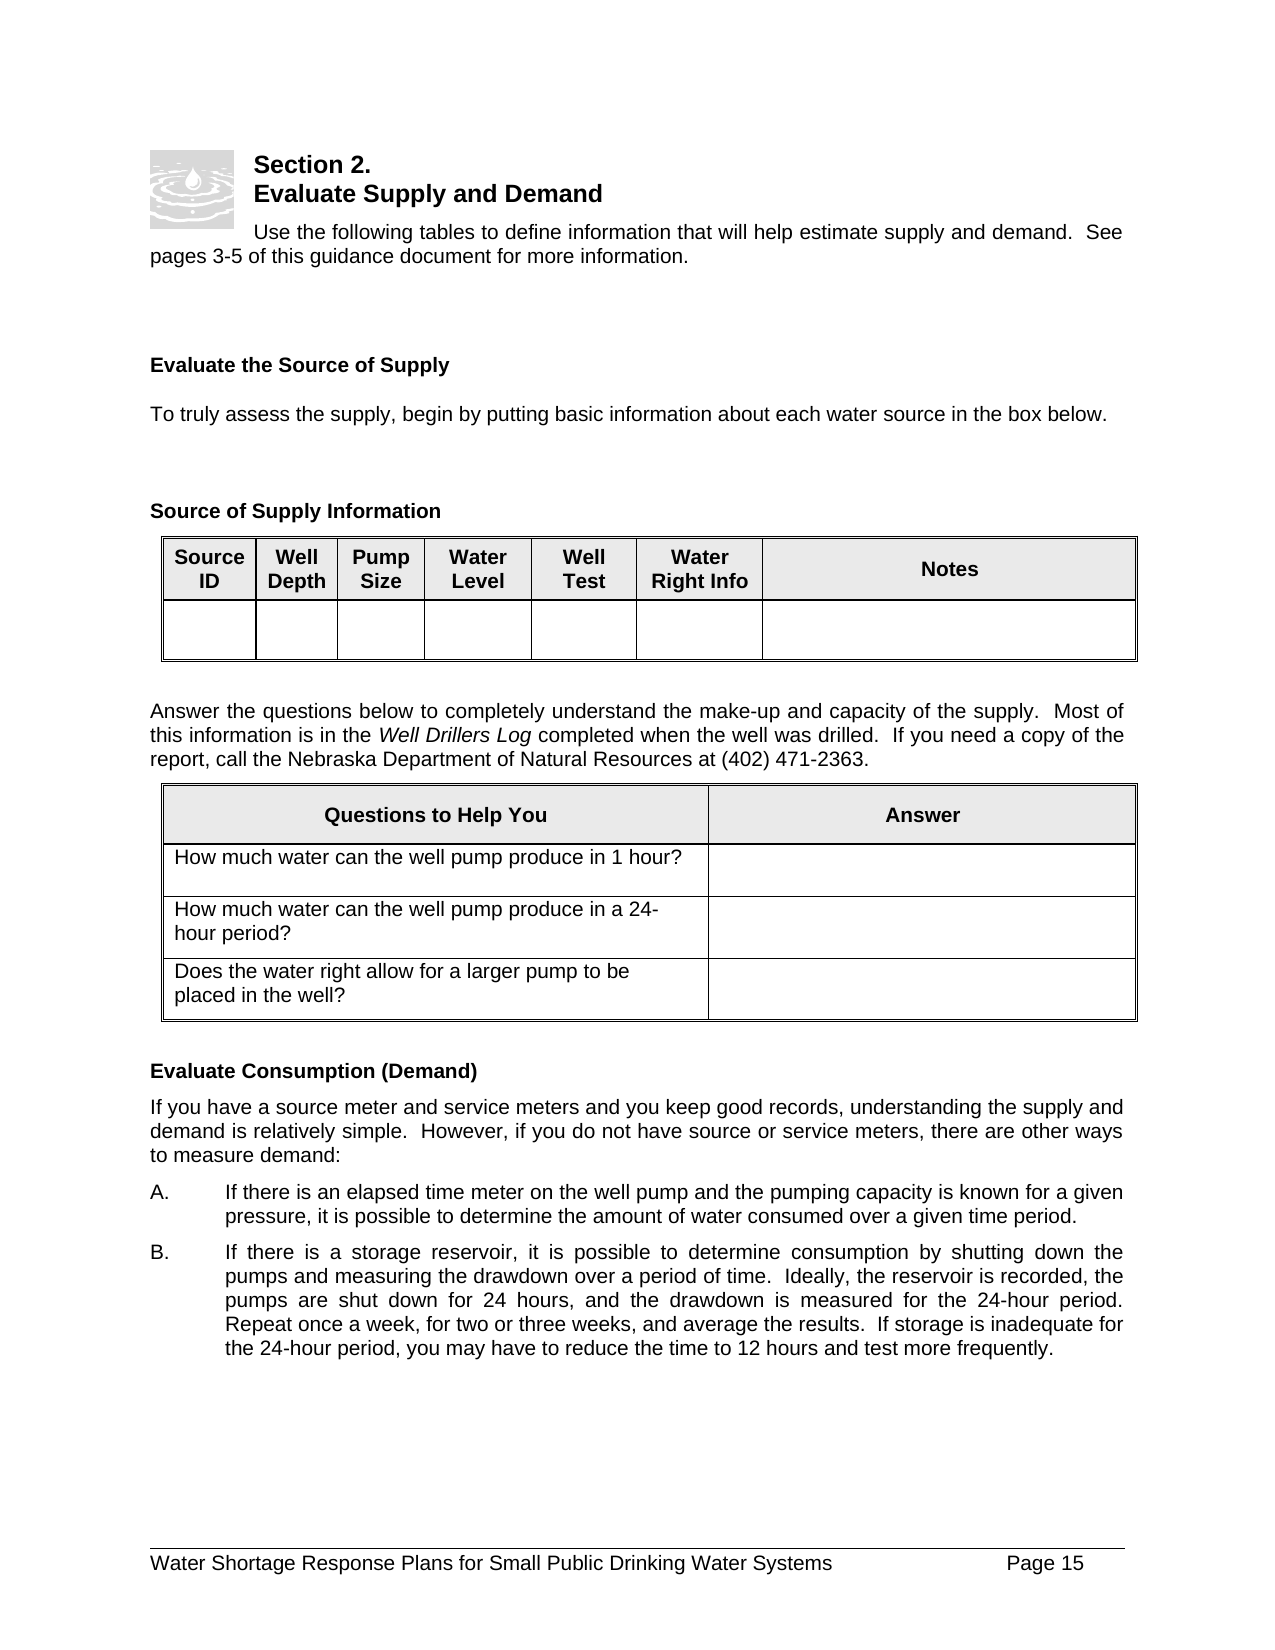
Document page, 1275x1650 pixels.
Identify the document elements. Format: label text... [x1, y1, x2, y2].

table_cell [763, 601, 1135, 659]
text B. If there is a storage reservoir, it is possible to determine consumption by shutting down the pumps and measuring the drawdown over a period of time. Ideally, the reservoir is recorded, the pumps are shut down for 24 hours, and the drawdown is measured for the 24-hour period. Repeat once a week, for two or three weeks, and average the results. If storage is inadequate for the 24-hour period, you may have to reduce the time to 12 hours and test more frequently. [150, 1240, 1125, 1360]
text Evaluate the Source of Supply [150, 353, 1125, 377]
table_header Source ID [164, 539, 255, 599]
table_cell [164, 601, 255, 659]
table_cell [637, 601, 762, 659]
table_cell [709, 845, 1135, 896]
table_header Water Level [425, 539, 531, 599]
text To truly assess the supply, begin by putting basic information about each water source in the box below. [150, 402, 1125, 426]
table_cell [425, 601, 531, 659]
table_header Answer [709, 786, 1135, 843]
text Use the following tables to define information that will help estimate supply and demand. See pages 3-5 of this guidance document for more information. [150, 220, 1125, 268]
table_header Well Depth [257, 539, 337, 599]
table_cell How much water can the well pump produce in 1 hour? [164, 845, 708, 896]
table_cell [709, 897, 1135, 958]
text Section 2. Evaluate Supply and Demand [234, 150, 1125, 207]
table_header Questions to Help You [164, 786, 708, 843]
table_header Notes [763, 539, 1135, 599]
text Evaluate Consumption (Demand) [150, 1059, 1125, 1083]
table_cell [338, 601, 424, 659]
table_header Well Test [532, 539, 636, 599]
text A. If there is an elapsed time meter on the well pump and the pumping capacity is known for a given pressure, it is possible to determine the amount of water consumed over a given time period. [150, 1179, 1125, 1227]
table_cell [709, 959, 1135, 1019]
table_cell Does the water right allow for a larger pump to be placed in the well? [164, 959, 708, 1019]
text If you have a source meter and service meters and you keep good records, understanding the supply and demand is relatively simple. However, if you do not have source or service meters, there are other ways to measure demand: [150, 1095, 1125, 1167]
table_cell [257, 601, 337, 659]
text Source of Supply Information [150, 499, 1125, 523]
table_header Pump Size [338, 539, 424, 599]
table_header Water Right Info [637, 539, 762, 599]
text Answer the questions below to completely understand the make-up and capacity of the supply. Most of this information is in the Well Drillers Log completed when the well was drilled. If you need a copy of the report, call the Nebraska Department of Natural Resources at (402) 471-2363. [150, 699, 1125, 771]
table_cell [532, 601, 636, 659]
table_cell How much water can the well pump produce in a 24-hour period? [164, 897, 708, 958]
